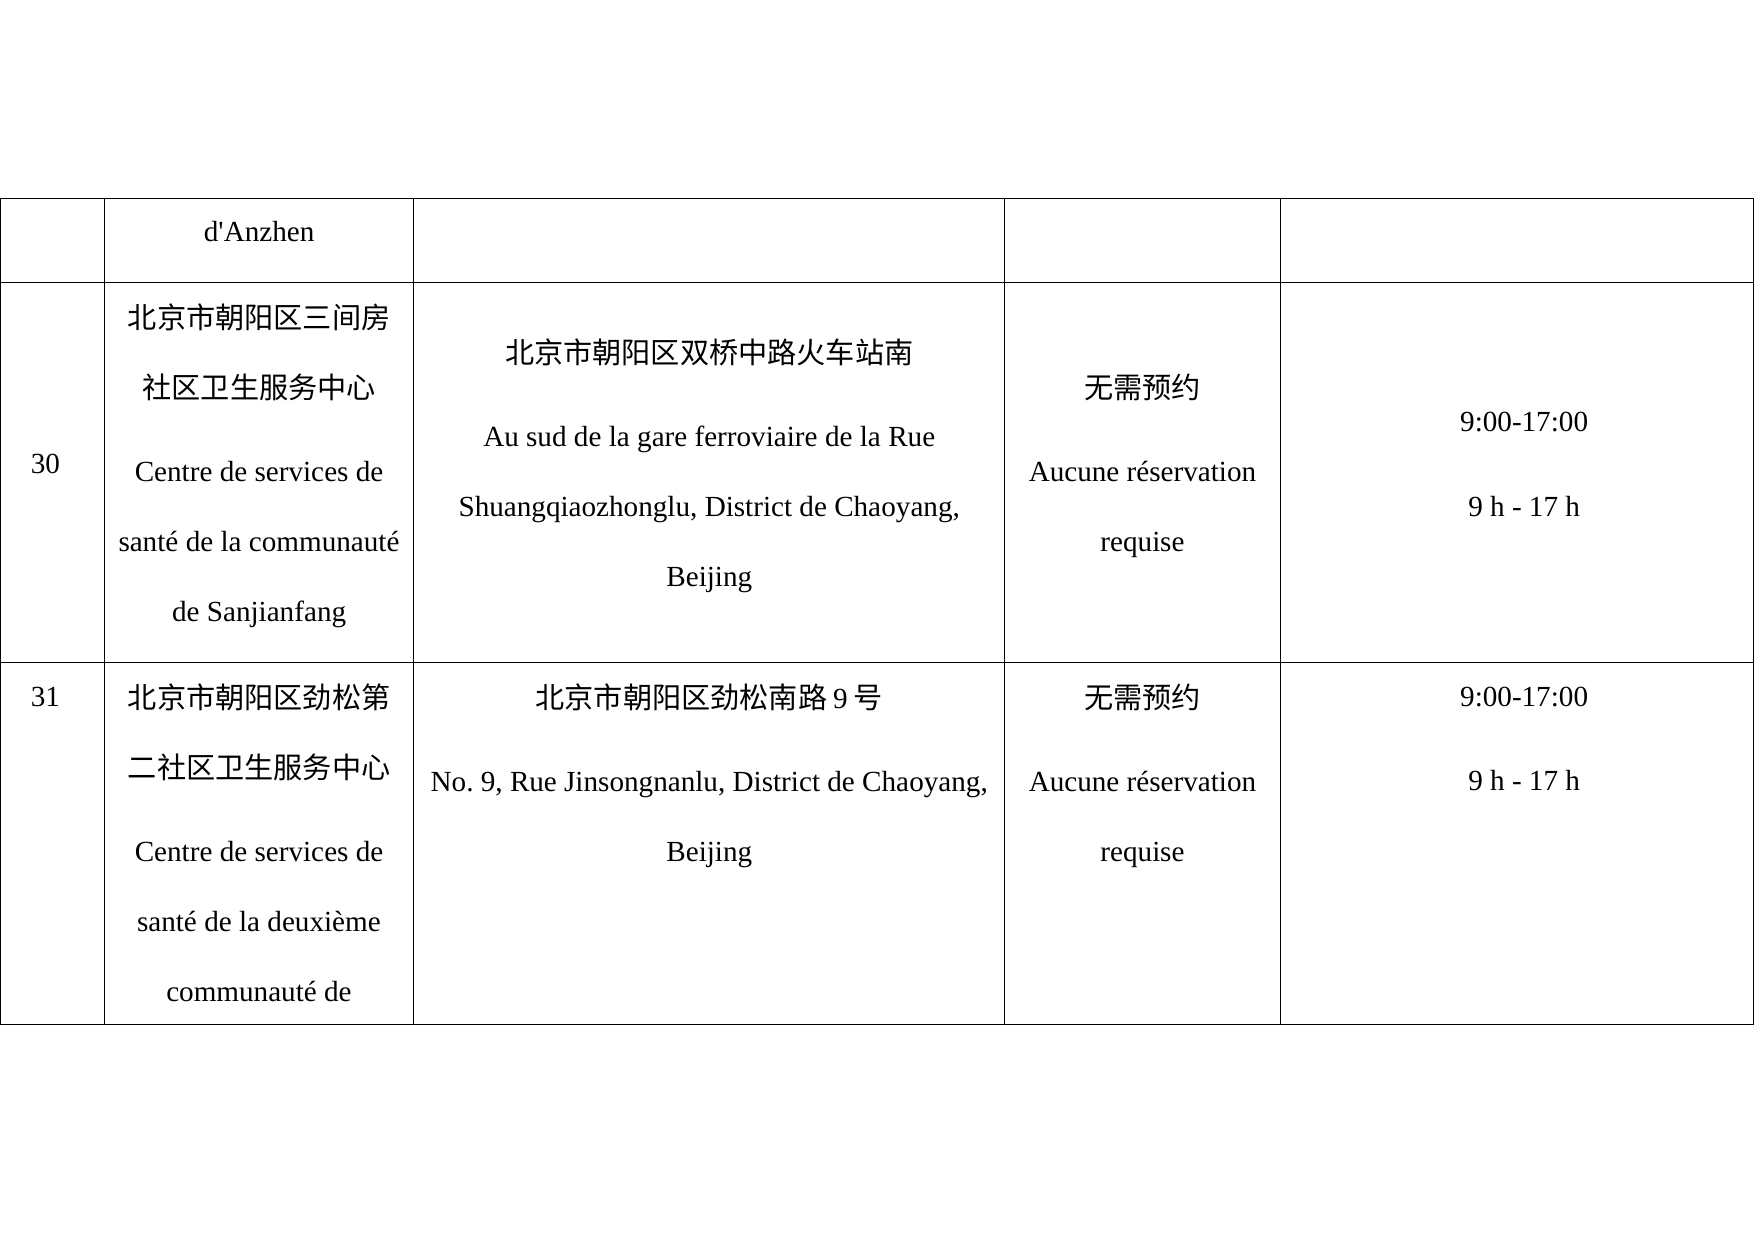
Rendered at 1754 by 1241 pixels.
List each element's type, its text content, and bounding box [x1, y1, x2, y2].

table_cell 30 [1, 283, 104, 662]
table_cell 31 [1, 663, 104, 1024]
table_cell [1281, 199, 1753, 282]
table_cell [414, 199, 1004, 282]
table_cell 无需预约 Aucune réservation requise [1005, 283, 1280, 662]
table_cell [105, 199, 413, 282]
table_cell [414, 663, 1004, 1024]
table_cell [1281, 663, 1753, 1024]
table_cell 29 [1, 199, 104, 282]
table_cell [1005, 199, 1280, 282]
table_cell 北京市朝阳区三间房社区卫生服务中心 Centre de services de santé de la communauté de Sanjianfang [105, 283, 413, 662]
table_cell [105, 663, 413, 1024]
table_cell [1005, 663, 1280, 1024]
table_cell 北京市朝阳区双桥中路火车站南 Au sud de la gare ferroviaire de la Rue Shuangqiaozhonglu, District de Chaoyang, Beijing [414, 283, 1004, 662]
table_cell 9:00-17:00 9 h - 17 h [1281, 283, 1753, 662]
